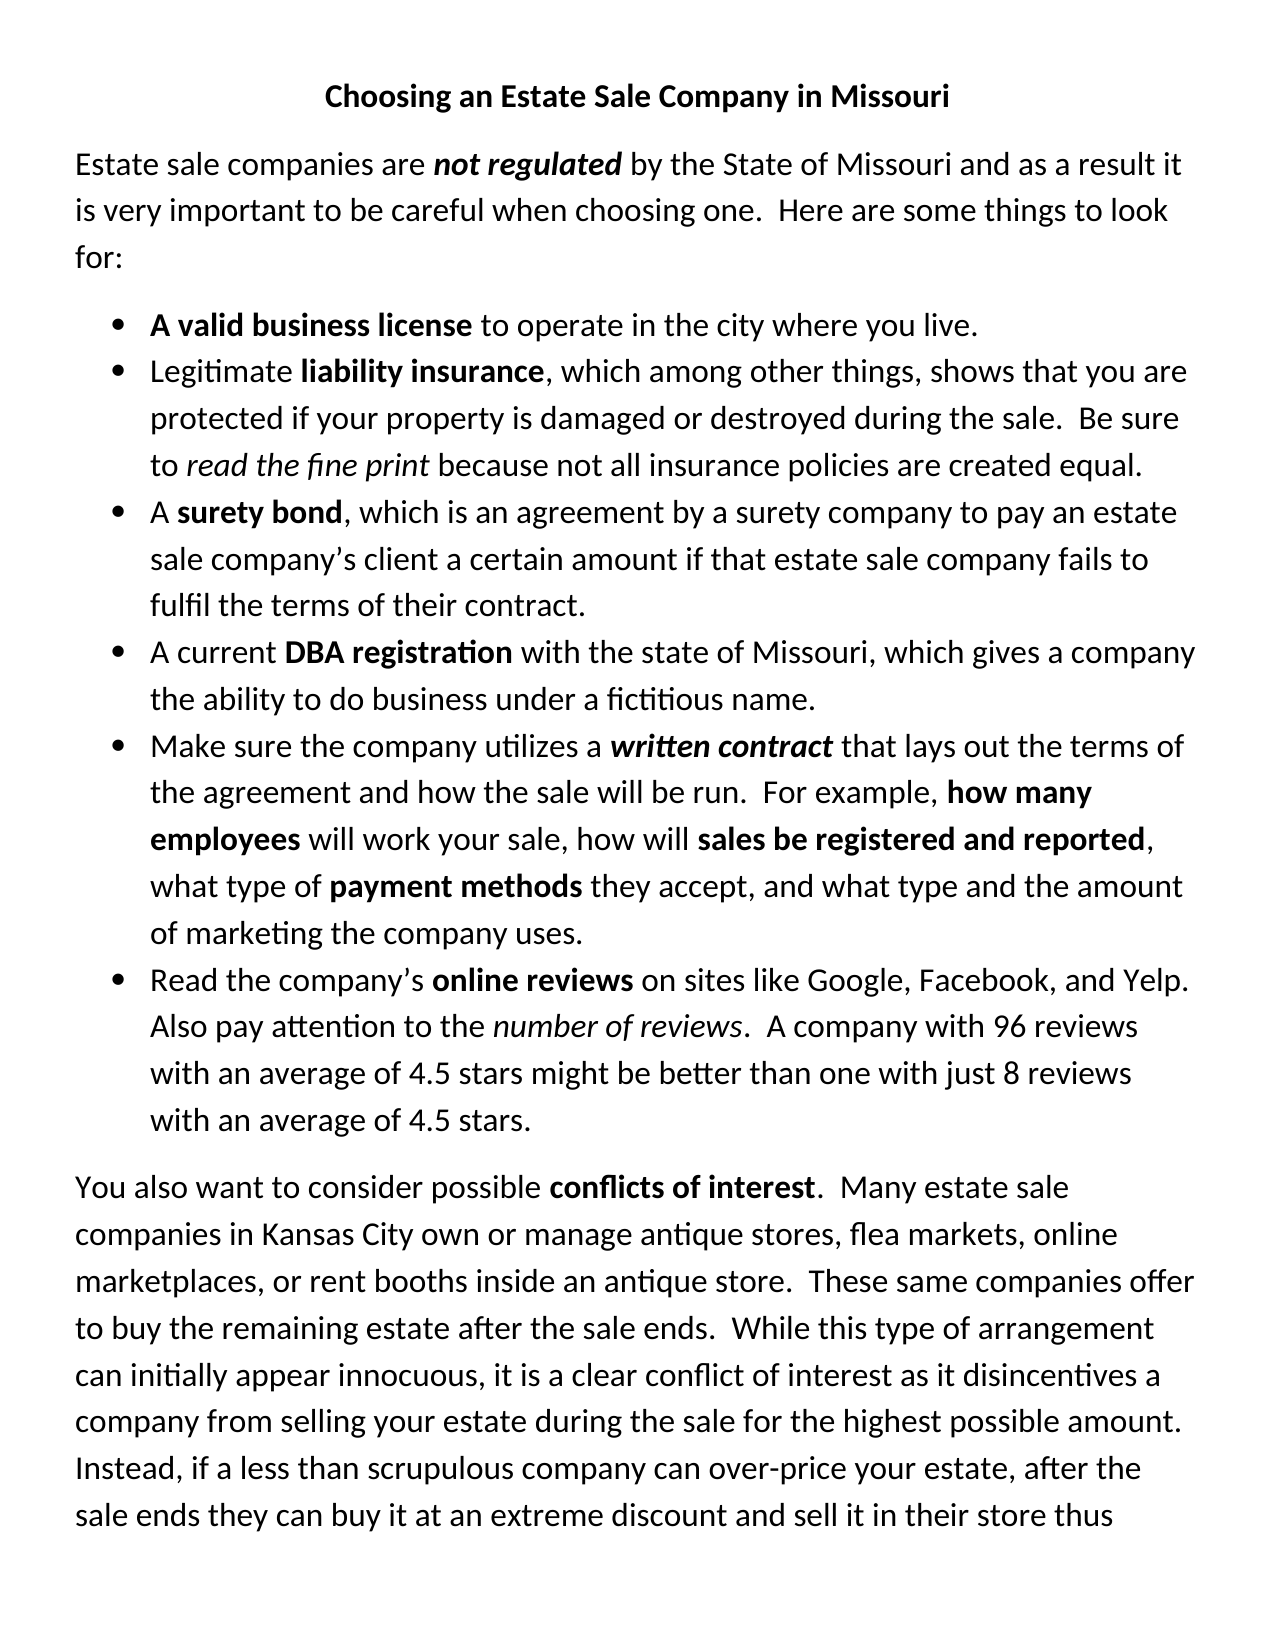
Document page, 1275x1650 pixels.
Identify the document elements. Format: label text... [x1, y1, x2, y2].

list A current DBA registration with the state of Missouri, which gives a company the ability to do business under a fictitious name. [112, 631, 1200, 719]
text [75, 1166, 1200, 1534]
list Legitimate liability insurance, which among other things, shows that you are protected if your property is damaged or destroyed during the sale. Be sure to read the fine print because not all insurance policies are created equal. [112, 351, 1200, 485]
text Estate sale companies are not regulated by the State of Missouri and as a result it is very important to be careful when choosing one. Here are some things to look for: [75, 143, 1200, 277]
list A surety bond, which is an agreement by a surety company to pay an estate sale company’s client a certain amount if that estate sale company fails to fulfil the terms of their contract. [112, 491, 1200, 625]
list Make sure the company utilizes a written contract that lays out the terms of the agreement and how the sale will be run. For example, how many employees will work your sale, how will sales be registered and reported, what type of payment methods they accept, and what type and the amount of marketing the company uses. [112, 725, 1200, 952]
list Read the company’s online reviews on sites like Google, Facebook, and Yelp. Also pay attention to the number of reviews. A company with 96 reviews with an average of 4.5 stars might be better than one with just 8 reviews with an average of 4.5 stars. [112, 958, 1200, 1139]
text Choosing an Estate Sale Company in Missouri [75, 75, 1200, 116]
list A valid business license to operate in the city where you live. [112, 304, 1200, 344]
